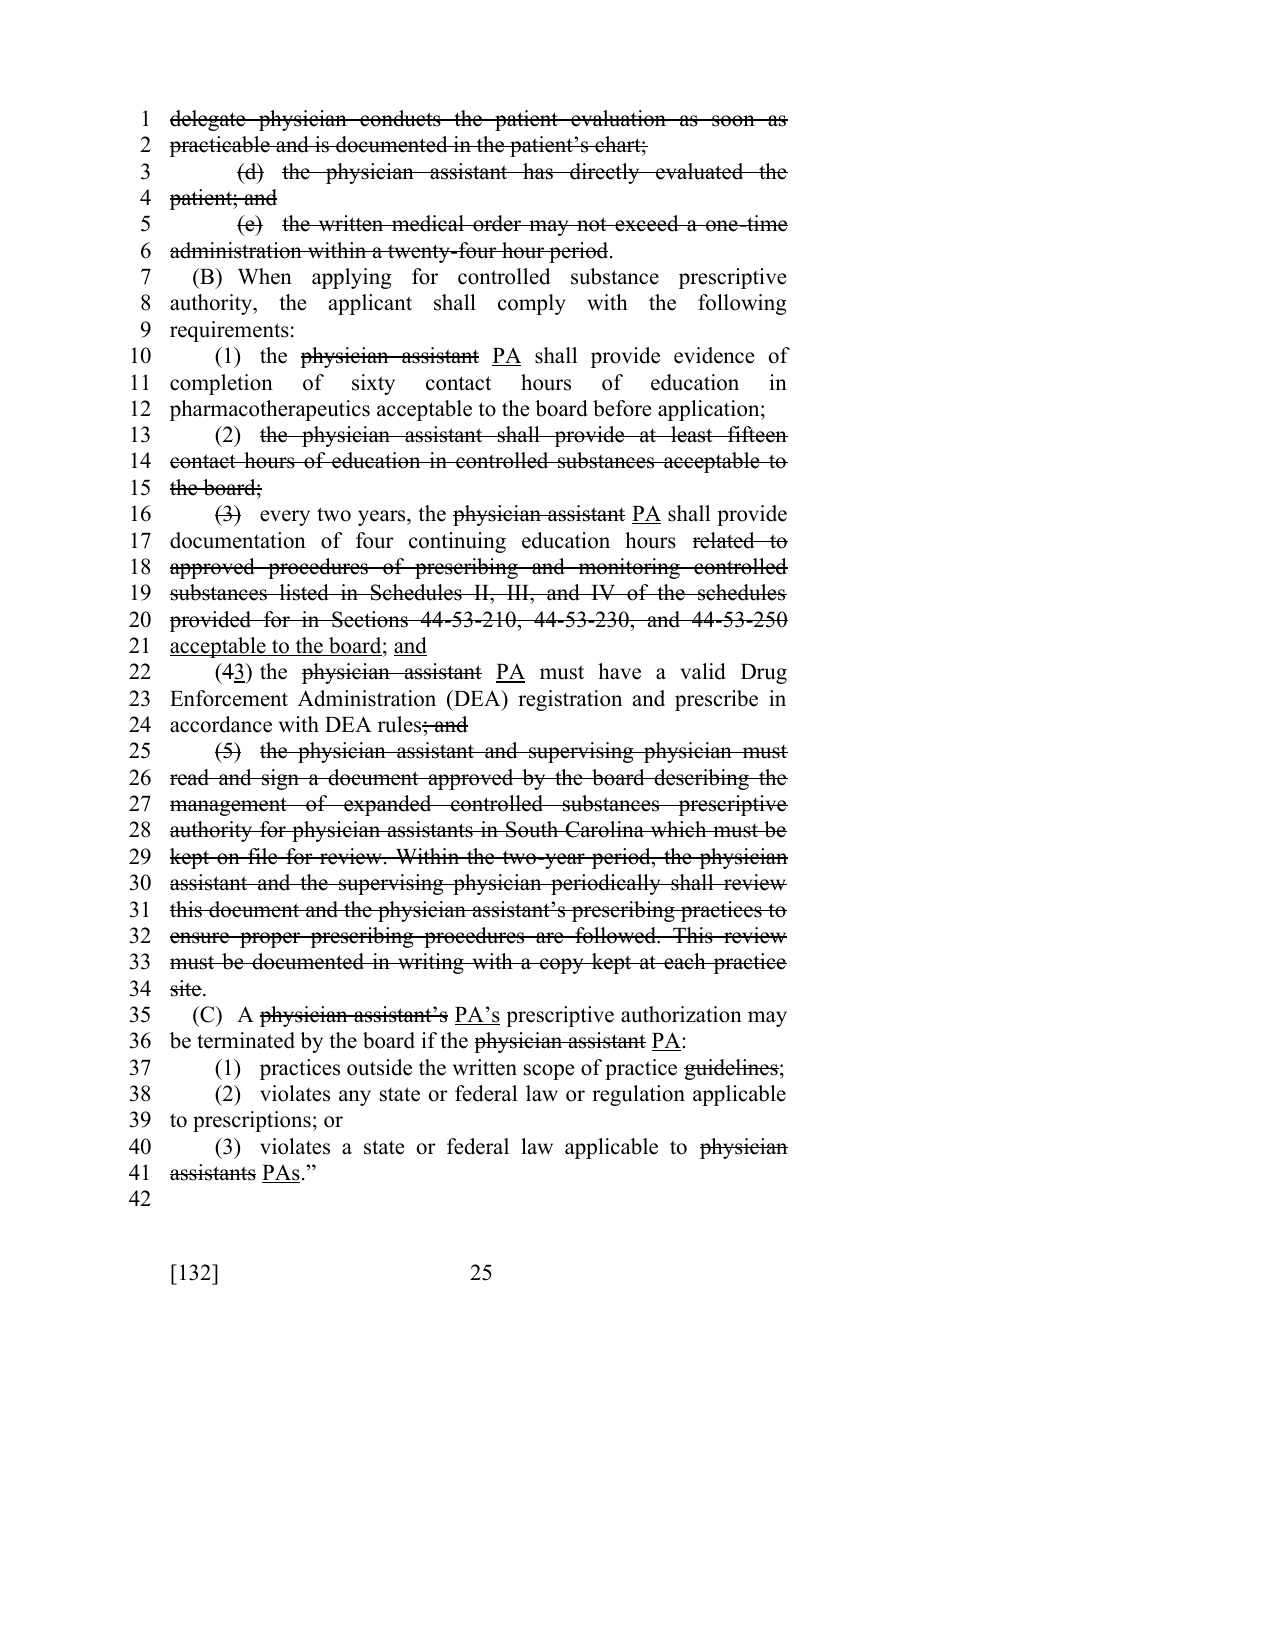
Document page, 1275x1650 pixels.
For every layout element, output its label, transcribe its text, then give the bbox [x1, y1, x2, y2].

text (3) violates a state or federal law applicable to physician assistants PAs.” [169, 1133, 787, 1186]
text (2) the physician assistant shall provide at least fifteen contact hours of education in controlled substances acceptable to the board; [169, 463, 787, 500]
text (1) the physician assistant PA shall provide evidence of completion of sixty contact hours of education in pharmacotherapeutics acceptable to the board before application; [169, 342, 787, 421]
text (2) violates any state or federal law or regulation applicable to prescriptions; or [169, 1080, 787, 1133]
text (1) practices outside the written scope of practice guidelines; [169, 1054, 787, 1080]
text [169, 120, 787, 158]
text (B) When applying for controlled substance prescriptive authority, the applicant shall comply with the following requirements: [169, 263, 787, 342]
text (2) the physician assistant shall provide at least fifteen contact hours of education in controlled substances acceptable to the board; [169, 421, 787, 462]
text (e) the written medical order may not exceed a one-time administration within a twenty-four hour period. [169, 210, 787, 263]
text (d) the physician assistant has directly evaluated the patient; and [169, 158, 787, 210]
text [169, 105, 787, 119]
text (C) A physician assistant’s PA’s prescriptive authorization may be terminated by the board if the physician assistant PA: [169, 1001, 787, 1054]
text (3) every two years, the physician assistant PA shall provide documentation of four continuing education hours related to approved procedures of prescribing and monitoring controlled substances listed in Schedules II, III, and IV of the schedules provided for in Sections 44-53-210, 44-53-230, and 44-53-250 acceptable to the board; and [169, 621, 787, 658]
text (3) every two years, the physician assistant PA shall provide documentation of four continuing education hours related to approved procedures of prescribing and monitoring controlled substances listed in Schedules II, III, and IV of the schedules provided for in Sections 44-53-210, 44-53-230, and 44-53-250 acceptable to the board; and [169, 500, 787, 567]
text (43) the physician assistant PA must have a valid Drug Enforcement Administration (DEA) registration and prescribe in accordance with DEA rules; and [169, 658, 787, 737]
